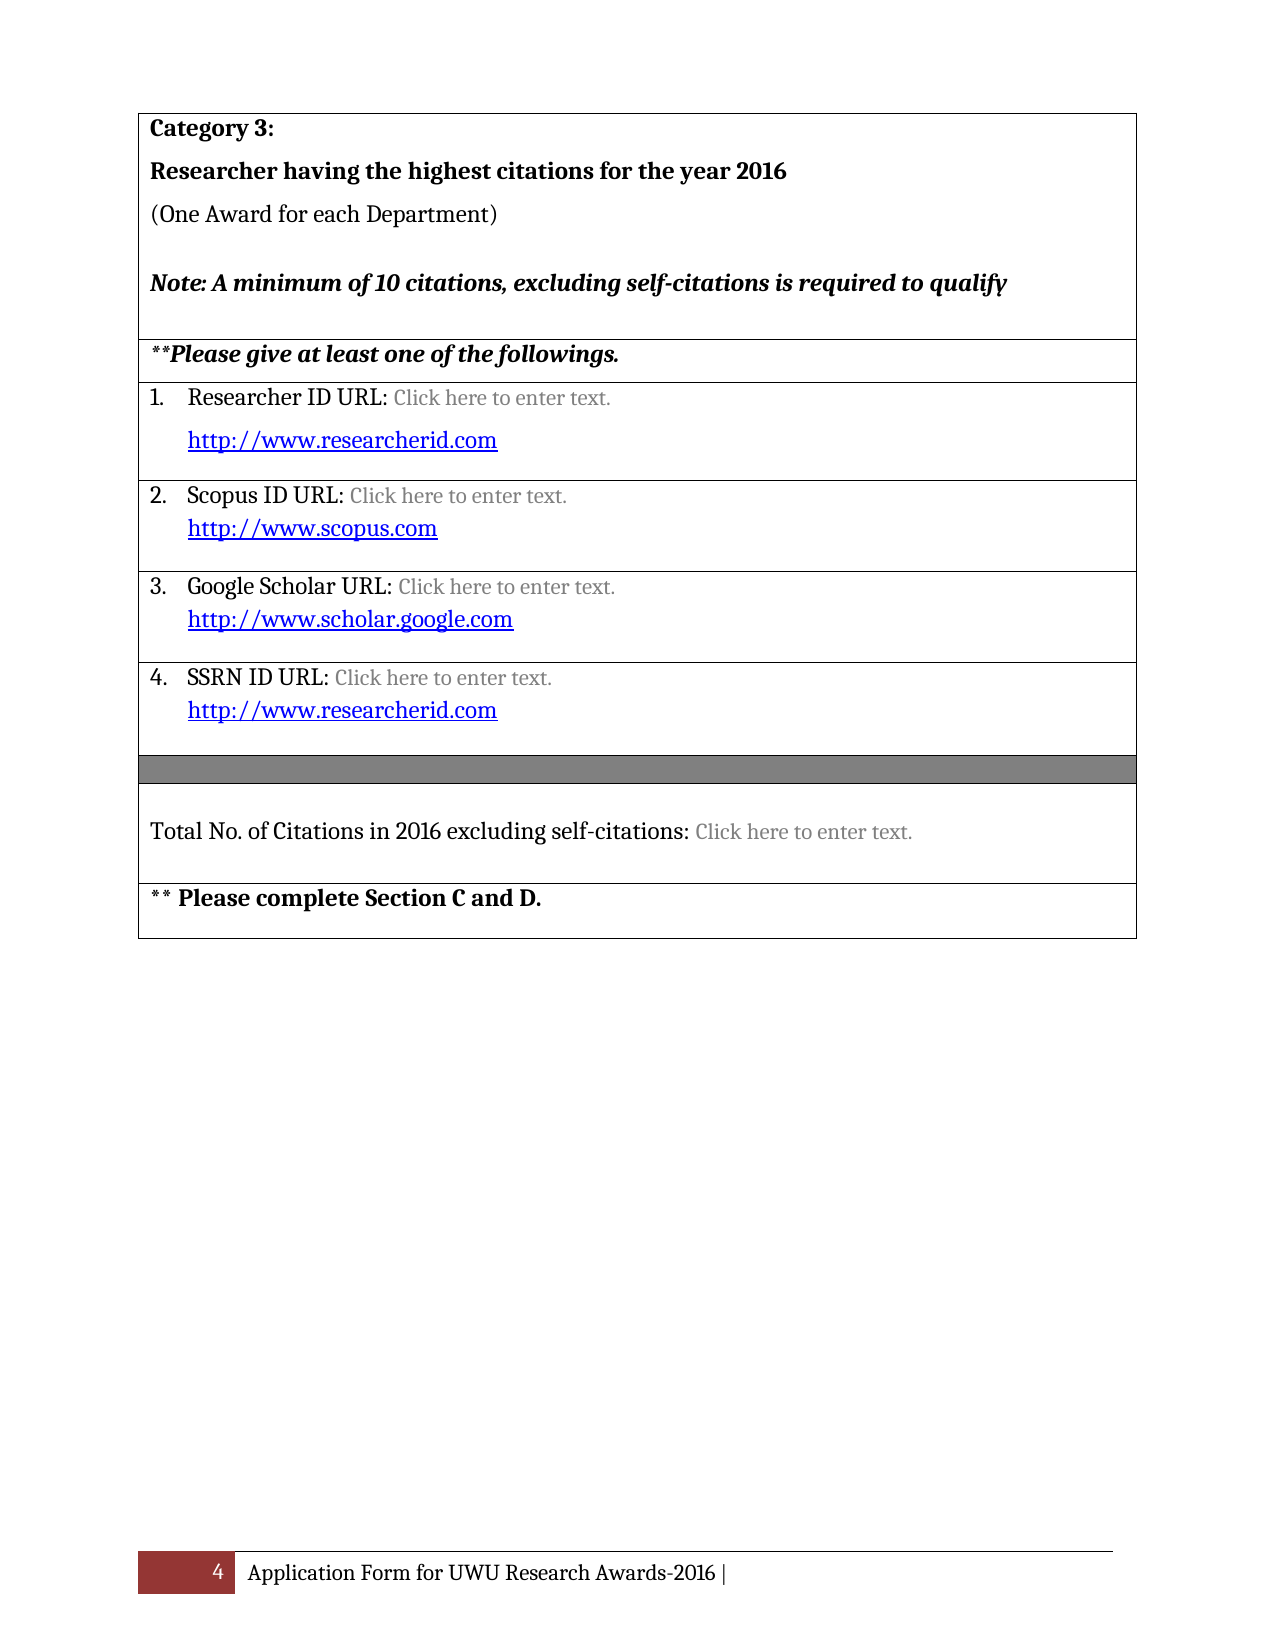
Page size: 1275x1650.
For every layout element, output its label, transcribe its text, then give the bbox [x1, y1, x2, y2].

table_header Category 3: Researcher having the highest citations for the year 2016 (One Award for each Department) Note: A minimum of 10 citations, excluding self-citations is required to qualify [139, 114, 1136, 339]
table_cell Total No. of Citations in 2016 excluding self-citations: [139, 784, 1136, 883]
table_cell Google Scholar URL: http://www.scholar.google.com [139, 572, 1136, 662]
table_cell ** Please complete Section C and D. [139, 884, 1136, 938]
table_cell **Please give at least one of the followings. [139, 340, 1136, 382]
table_cell SSRN ID URL: http://www.researcherid.com [139, 663, 1136, 755]
table_cell Scopus ID URL: http://www.scopus.com [139, 481, 1136, 571]
table_cell Researcher ID URL: http://www.researcherid.com [139, 383, 1136, 480]
table_cell [139, 756, 1136, 783]
